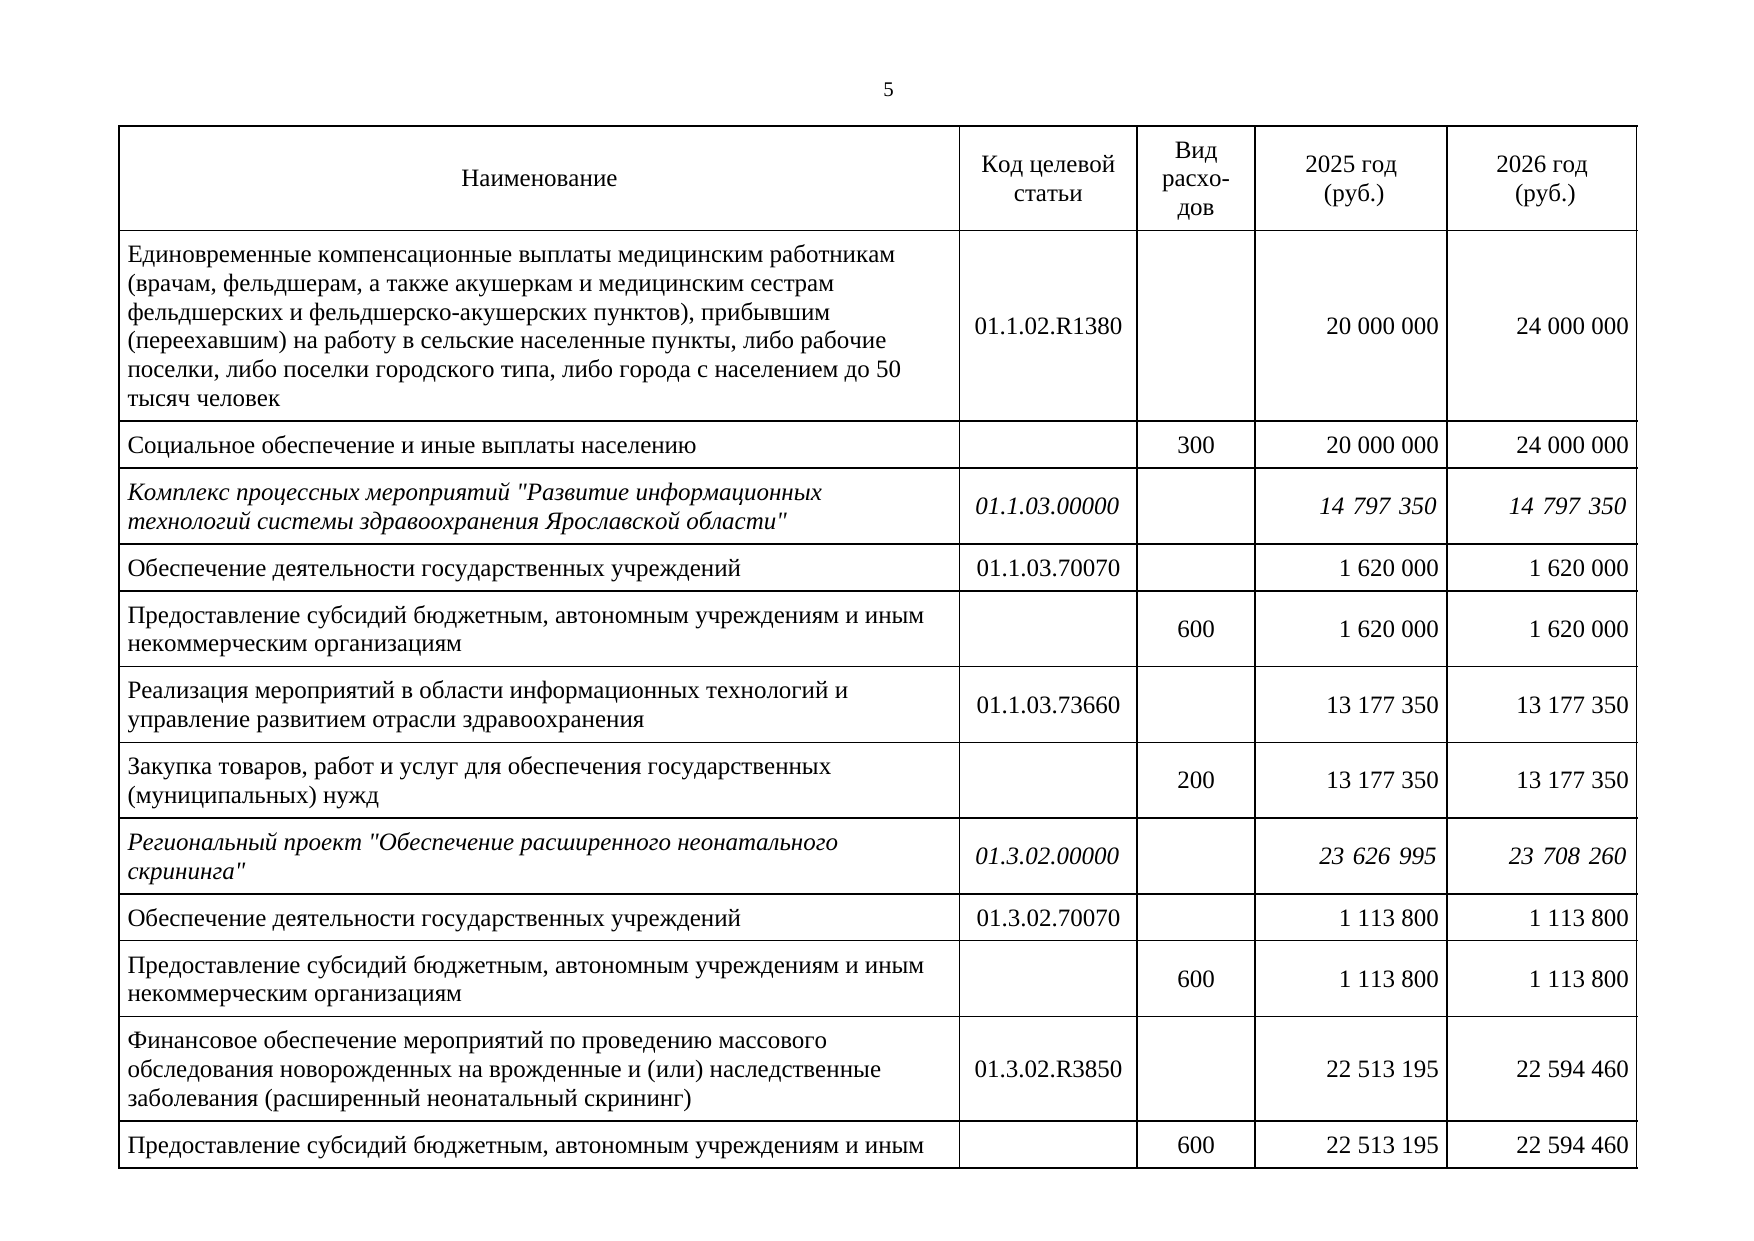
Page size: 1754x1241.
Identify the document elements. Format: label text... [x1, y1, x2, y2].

table_cell 01.3.02.R3850 [960, 1017, 1136, 1120]
table_cell [1138, 231, 1254, 420]
table_cell [960, 941, 1136, 1016]
table_cell 13 177 350 [1448, 667, 1636, 741]
table_cell 1 620 000 [1256, 545, 1446, 590]
table_cell 22 594 460 [1448, 1017, 1636, 1120]
table_cell Региональный проект "Обеспечение расширенного неонатального скрининга" [120, 819, 959, 893]
table_cell [1138, 819, 1254, 893]
table_header [120, 127, 959, 229]
table_cell 13 177 350 [1448, 743, 1636, 817]
table_cell 01.1.02.R1380 [960, 231, 1136, 420]
table_cell 24 000 000 [1448, 422, 1636, 467]
table_cell Закупка товаров, работ и услуг для обеспечения государственных (муниципальных) нужд [120, 743, 959, 817]
table_cell 14 797 350 [1256, 469, 1446, 543]
table_cell Единовременные компенсационные выплаты медицинским работникам (врачам, фельдшерам, а также акушеркам и медицинским сестрам фельдшерских и фельдшерско-акушерских пунктов), прибывшим (переехавшим) на работу в сельские населенные пункты, либо рабочие поселки, либо поселки городского типа, либо города с населением до 50 тысяч человек [120, 231, 959, 420]
table_cell [1138, 545, 1254, 590]
table_header [1448, 127, 1636, 229]
table_cell Предоставление субсидий бюджетным, автономным учреждениям и иным некоммерческим организациям [120, 941, 959, 1016]
table_cell Социальное обеспечение и иные выплаты населению [120, 422, 959, 467]
table_cell 20 000 000 [1256, 422, 1446, 467]
table_cell 1 620 000 [1448, 545, 1636, 590]
table_cell 01.1.03.73660 [960, 667, 1136, 741]
table_cell 1 113 800 [1448, 895, 1636, 940]
table_header [1138, 127, 1254, 229]
table_header [960, 127, 1136, 229]
table_cell Обеспечение деятельности государственных учреждений [120, 895, 959, 940]
table_cell 23 708 260 [1448, 819, 1636, 893]
table_header [1256, 127, 1446, 229]
table_cell 13 177 350 [1256, 667, 1446, 741]
table_cell [1138, 895, 1254, 940]
table_cell [960, 743, 1136, 817]
table_cell 20 000 000 [1256, 231, 1446, 420]
table_cell 24 000 000 [1448, 231, 1636, 420]
table_cell 22 594 460 [1448, 1122, 1636, 1167]
table_cell [1138, 1017, 1254, 1120]
table_cell 1 113 800 [1256, 941, 1446, 1016]
table_cell 1 113 800 [1448, 941, 1636, 1016]
table_cell 600 [1138, 1122, 1254, 1167]
table_cell [960, 1122, 1136, 1167]
table_cell 1 113 800 [1256, 895, 1446, 940]
table_cell 600 [1138, 592, 1254, 666]
table_cell 01.1.03.00000 [960, 469, 1136, 543]
table_cell Реализация мероприятий в области информационных технологий и управление развитием отрасли здравоохранения [120, 667, 959, 741]
table_cell 22 513 195 [1256, 1122, 1446, 1167]
table_cell 01.3.02.70070 [960, 895, 1136, 940]
table_cell 1 620 000 [1256, 592, 1446, 666]
table_cell 23 626 995 [1256, 819, 1446, 893]
table_cell Обеспечение деятельности государственных учреждений [120, 545, 959, 590]
table_cell [1138, 667, 1254, 741]
table_cell [960, 592, 1136, 666]
table_cell 13 177 350 [1256, 743, 1446, 817]
table_cell [960, 422, 1136, 467]
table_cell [120, 1122, 959, 1167]
table_cell 300 [1138, 422, 1254, 467]
table_cell [1138, 469, 1254, 543]
table_cell 01.3.02.00000 [960, 819, 1136, 893]
table_cell 22 513 195 [1256, 1017, 1446, 1120]
table_cell Финансовое обеспечение мероприятий по проведению массового обследования новорожденных на врожденные и (или) наследственные заболевания (расширенный неонатальный скрининг) [120, 1017, 959, 1120]
table_cell 01.1.03.70070 [960, 545, 1136, 590]
table_cell 1 620 000 [1448, 592, 1636, 666]
table_cell Комплекс процессных мероприятий "Развитие информационных технологий системы здравоохранения Ярославской области" [120, 469, 959, 543]
table_cell 600 [1138, 941, 1254, 1016]
table_cell Предоставление субсидий бюджетным, автономным учреждениям и иным некоммерческим организациям [120, 592, 959, 666]
table_cell 200 [1138, 743, 1254, 817]
table_cell 14 797 350 [1448, 469, 1636, 543]
